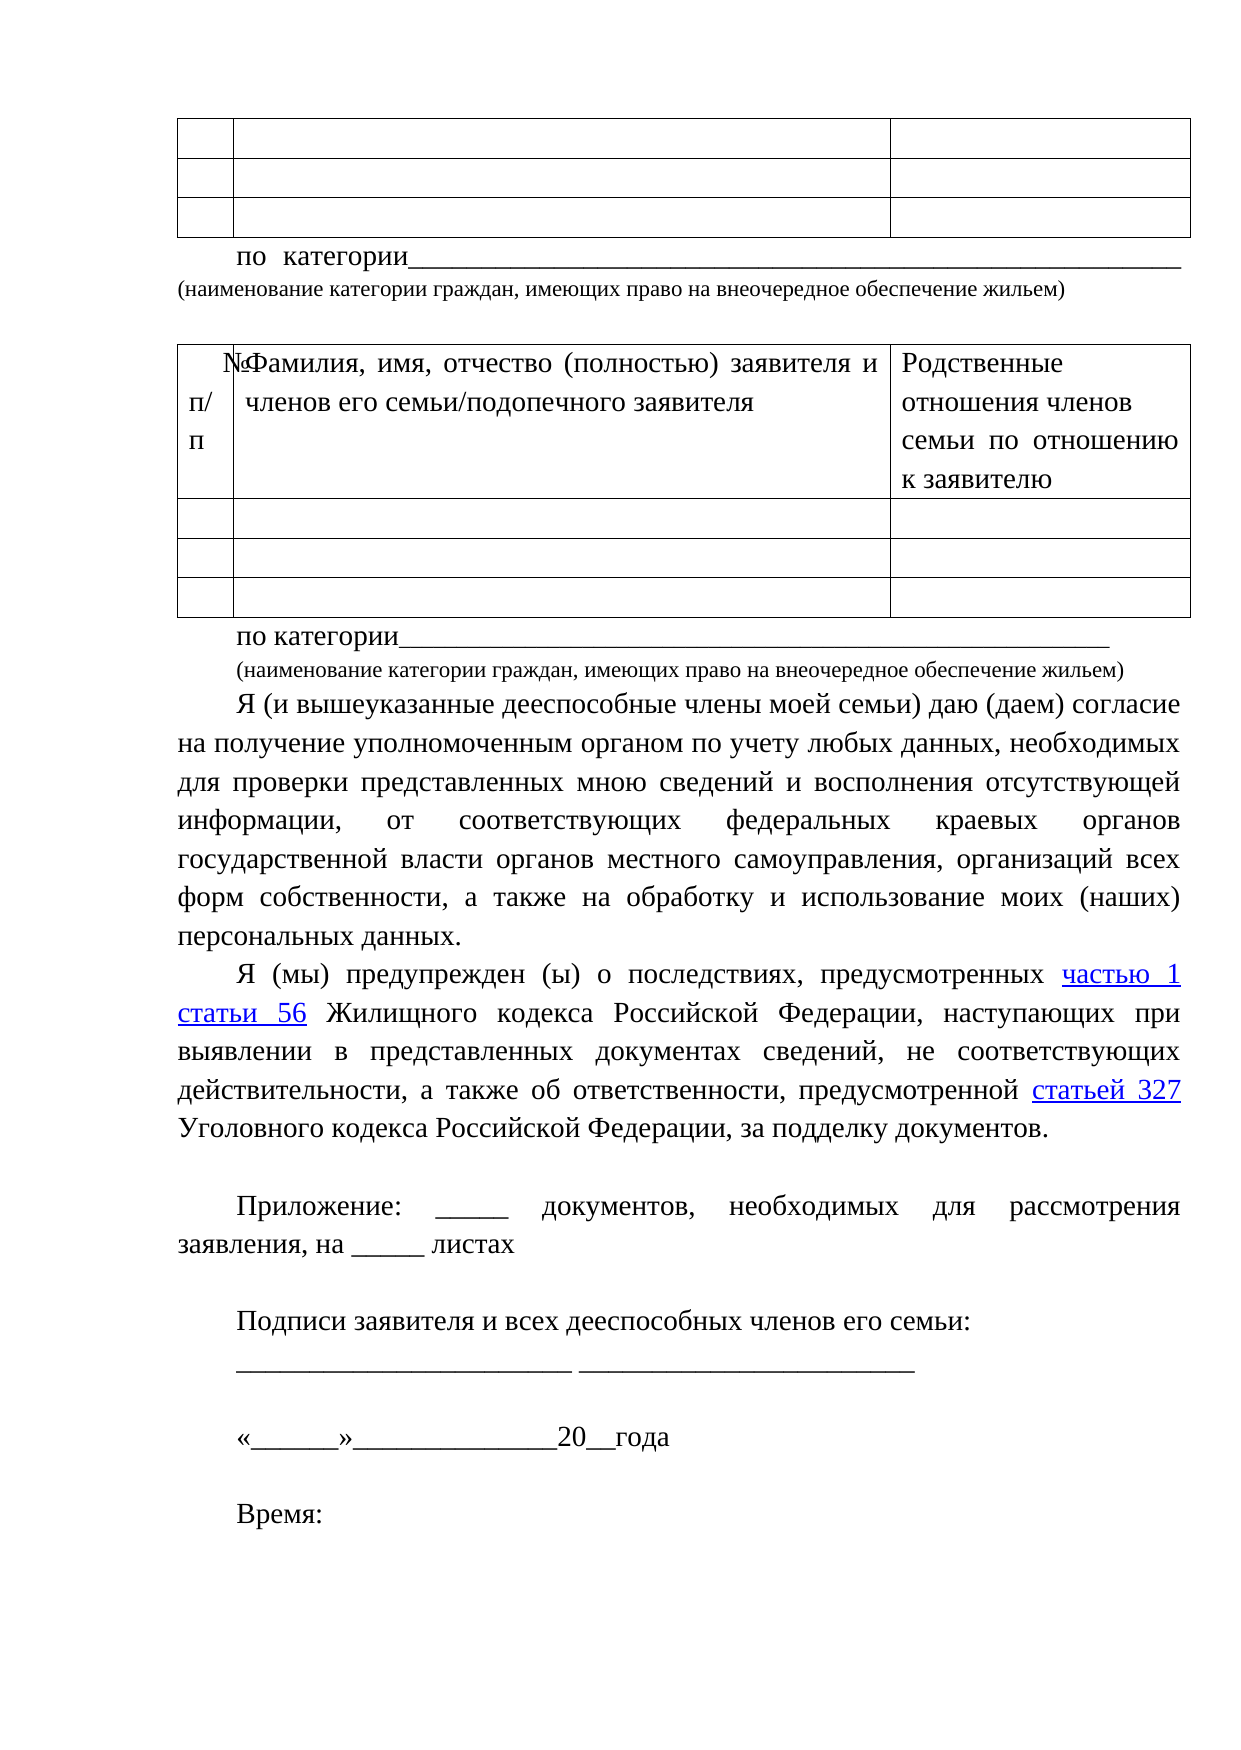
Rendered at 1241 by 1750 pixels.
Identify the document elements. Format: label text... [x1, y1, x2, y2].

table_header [234, 345, 890, 498]
text Я (мы) предупрежден (ы) о последствиях, предусмотренных частью 1 статьи 56 Жилищного кодекса Российской Федерации, наступающих при выявлении в представленных документах сведений, не соответствующих действительности, а также об ответственности, предусмотренной статьей 327 Уголовного кодекса Российской Федерации, за подделку документов. [177, 956, 1181, 1144]
table_header №п/п [178, 345, 233, 498]
text «______»______________20__года [177, 1419, 1181, 1452]
table_cell [178, 198, 233, 237]
table_cell [178, 539, 233, 577]
text Время: [177, 1496, 1181, 1529]
table_cell [891, 119, 1190, 158]
table_cell [234, 119, 890, 158]
table_cell [234, 198, 890, 237]
table_cell [891, 198, 1190, 237]
text _______________________ _______________________ [177, 1342, 1181, 1375]
table_cell [234, 499, 890, 538]
table_cell [178, 578, 233, 617]
table_cell [891, 159, 1190, 197]
text Подписи заявителя и всех дееспособных членов его семьи: [177, 1303, 1181, 1337]
table_cell [178, 159, 233, 197]
table_cell [234, 578, 890, 617]
text по категории______________________________________________________________ [177, 618, 1181, 651]
text по категории_____________________________________________________ (наименование категории граждан, имеющих право на внеочередное обеспечение жильем) [177, 238, 1181, 302]
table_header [891, 345, 1190, 498]
table_cell [178, 499, 233, 538]
table_cell [891, 539, 1190, 577]
table_cell [891, 578, 1190, 617]
text (наименование категории граждан, имеющих право на внеочередное обеспечение жильем) [177, 656, 1181, 683]
text Я (и вышеуказанные дееспособные члены моей семьи) даю (даем) согласие на получение уполномоченным органом по учету любых данных, необходимых для проверки представленных мною сведений и восполнения отсутствующей информации, от соответствующих федеральных краевых органов государственной власти органов местного самоуправления, организаций всех форм собственности, а также на обработку и использование моих (наших) персональных данных. [177, 687, 1181, 951]
table_cell [234, 159, 890, 197]
table_cell [234, 539, 890, 577]
text Приложение: _____ документов, необходимых для рассмотрения заявления, на _____ листах [177, 1188, 1181, 1260]
table_cell [178, 119, 233, 158]
table_cell [891, 499, 1190, 538]
